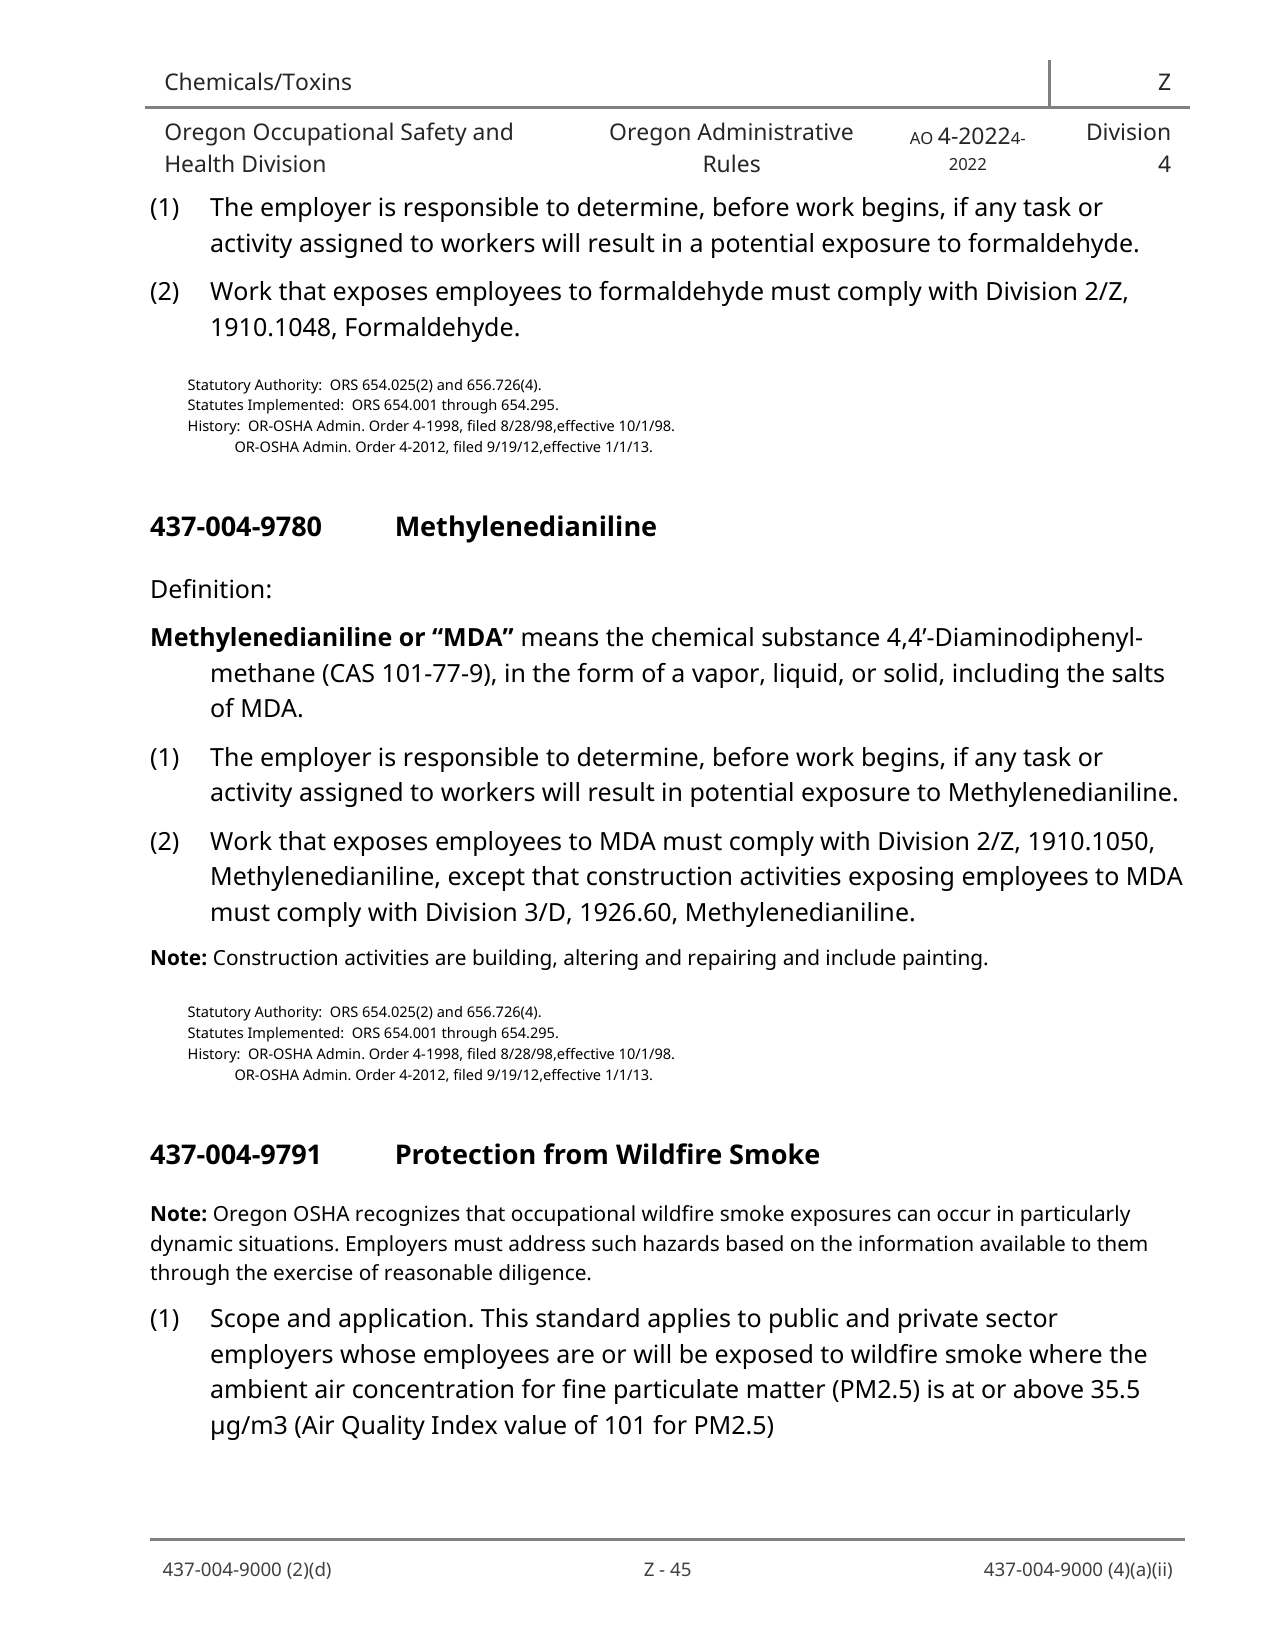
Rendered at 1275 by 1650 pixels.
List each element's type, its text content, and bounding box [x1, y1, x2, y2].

text Note: Oregon OSHA recognizes that occupational wildfire smoke exposures can occur in particularly dynamic situations. Employers must address such hazards based on the information available to them through the exercise of reasonable diligence. [150, 1199, 1185, 1287]
text Note: Construction activities are building, altering and repairing and include painting. [150, 943, 1185, 971]
list (1) Scope and application. This standard applies to public and private sector employers whose employees are or will be exposed to wildfire smoke where the ambient air concentration for fine particulate matter (PM2.5) is at or above 35.5 µg/m3 (Air Quality Index value of 101 for PM2.5) [150, 1301, 1185, 1442]
text OR-OSHA Admin. Order 4-2012, filed 9/19/12,effective 1/1/13. [187, 1064, 1185, 1084]
list (1) The employer is responsible to determine, before work begins, if any task or activity assigned to workers will result in a potential exposure to formaldehyde. [150, 150, 1185, 259]
text Statutes Implemented: ORS 654.001 through 654.295. [187, 1023, 1185, 1043]
text History: OR-OSHA Admin. Order 4-1998, filed 8/28/98,effective 10/1/98. [187, 1043, 1185, 1063]
text OR-OSHA Admin. Order 4-2012, filed 9/19/12,effective 1/1/13. [187, 437, 1185, 457]
subtitle 437-004-9780 Methylenedianiline [150, 508, 1185, 544]
list (2) Work that exposes employees to MDA must comply with Division 2/Z, 1910.1050, Methylenedianiline, except that construction activities exposing employees to MDA must comply with Division 3/D, 1926.60, Methylenedianiline. [150, 823, 1185, 929]
list (2) Work that exposes employees to formaldehyde must comply with Division 2/Z, 1910.1048, Formaldehyde. [150, 274, 1185, 343]
text Statutory Authority: ORS 654.025(2) and 656.726(4). [187, 374, 1185, 394]
list Definition: [150, 571, 1185, 605]
text Statutory Authority: ORS 654.025(2) and 656.726(4). [187, 1002, 1185, 1022]
subtitle 437-004-9791 Protection from Wildfire Smoke [150, 1135, 1185, 1172]
list Methylenedianiline or “MDA” means the chemical substance 4,4’-Diaminodiphenyl- methane (CAS 101-77-9), in the form of a vapor, liquid, or solid, including the salts of MDA. [150, 619, 1185, 725]
list (1) The employer is responsible to determine, before work begins, if any task or activity assigned to workers will result in potential exposure to Methylenedianiline. [150, 739, 1185, 809]
text Statutes Implemented: ORS 654.001 through 654.295. [187, 395, 1185, 415]
text History: OR-OSHA Admin. Order 4-1998, filed 8/28/98,effective 10/1/98. [187, 416, 1185, 436]
